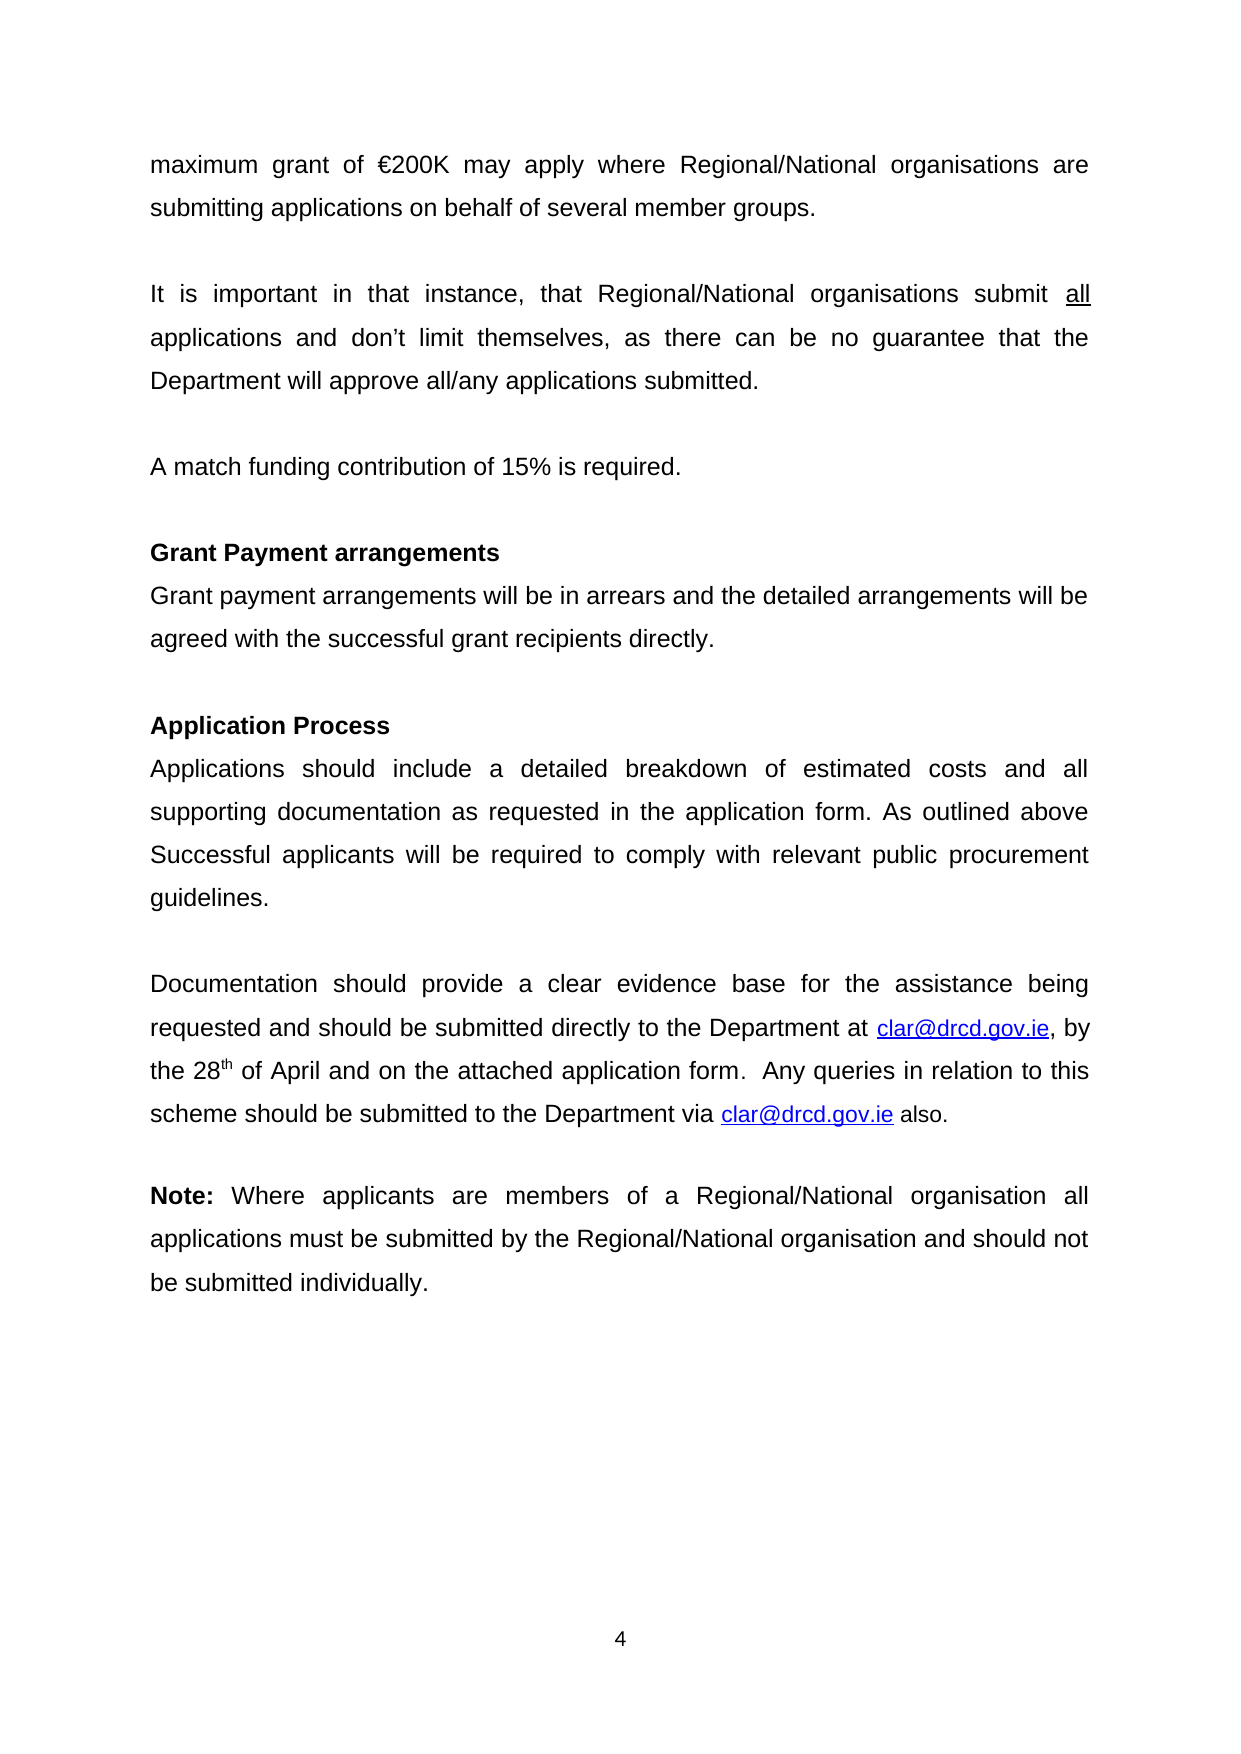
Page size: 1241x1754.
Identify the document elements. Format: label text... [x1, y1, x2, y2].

text Grant payment arrangements will be in arrears and the detailed arrangements will be agreed with the successful grant recipients directly. [150, 581, 1090, 653]
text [150, 150, 1090, 222]
text Documentation should provide a clear evidence base for the assistance being requested and should be submitted directly to the Department at clar@drcd.gov.ie, by the 28th of April and on the attached application form. Any queries in relation to this scheme should be submitted to the Department via clar@drcd.gov.ie also. [150, 969, 1090, 1127]
text Grant Payment arrangements [150, 538, 1090, 567]
text A match funding contribution of 15% is required. [150, 452, 1090, 481]
text Applications should include a detailed breakdown of estimated costs and all supporting documentation as requested in the application form. As outlined above Successful applicants will be required to comply with relevant public procurement guidelines. [150, 754, 1090, 912]
text Application Process [150, 711, 1090, 739]
text It is important in that instance, that Regional/National organisations submit all applications and don’t limit themselves, as there can be no guarantee that the Department will approve all/any applications submitted. [150, 279, 1090, 394]
text Note: Where applicants are members of a Regional/National organisation all applications must be submitted by the Regional/National organisation and should not be submitted individually. [150, 1181, 1090, 1296]
